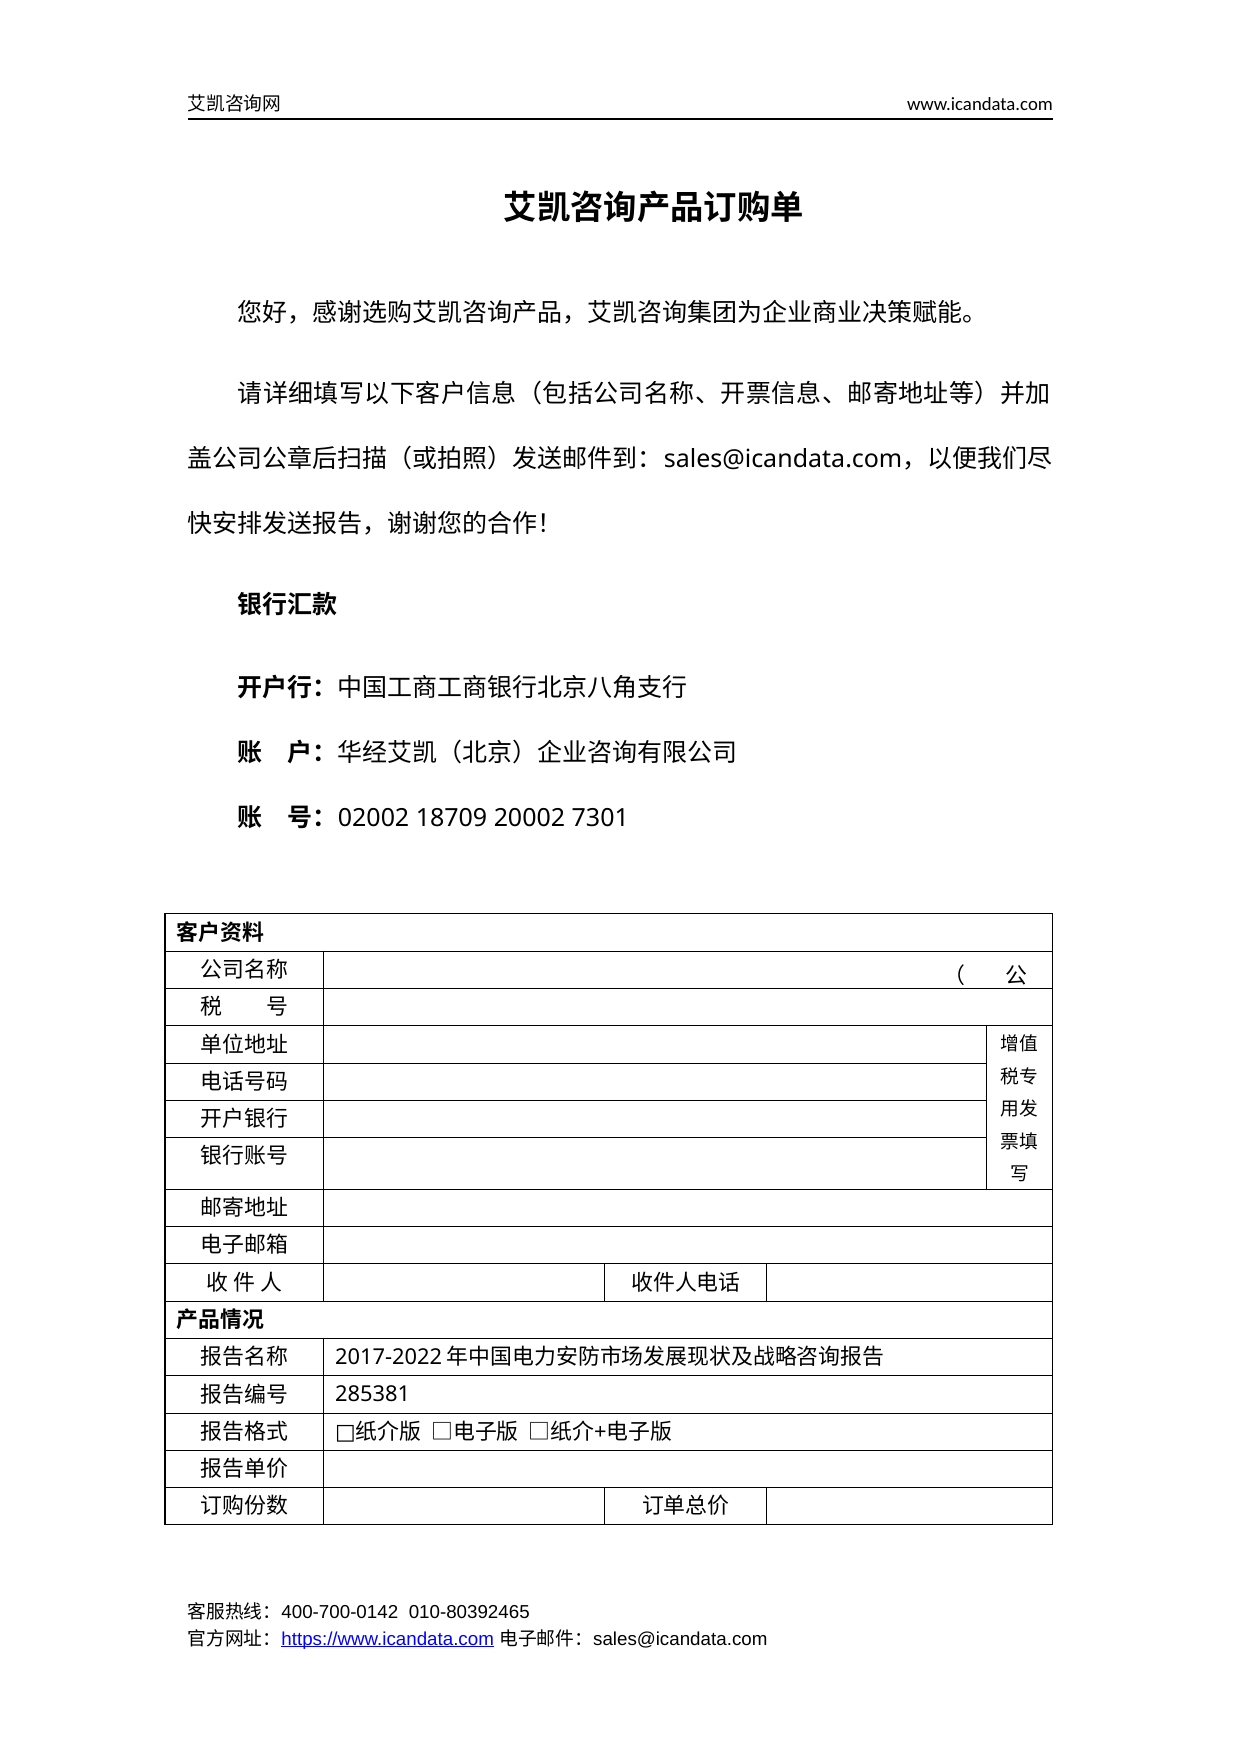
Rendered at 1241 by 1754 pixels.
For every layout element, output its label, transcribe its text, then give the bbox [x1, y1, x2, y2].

table_cell [324, 1451, 1052, 1487]
table_cell [324, 1264, 604, 1301]
text 账 号：02002 18709 20002 7301 [187, 783, 1053, 848]
table_cell [324, 1064, 986, 1100]
table_cell 收 件 人 [166, 1264, 323, 1301]
table_cell [767, 1264, 1052, 1301]
table_cell □纸介版 □电子版 □纸介+电子版 [324, 1414, 1052, 1450]
table_cell [324, 1101, 986, 1137]
table_cell 公司名称 [166, 952, 323, 988]
text 请详细填写以下客户信息（包括公司名称、开票信息、邮寄地址等）并加盖公司公章后扫描（或拍照）发送邮件到：sales@icandata.com，以便我们尽快安排发送报告，谢谢您的合作！ [187, 359, 1053, 554]
table_cell 订单总价 [605, 1488, 766, 1524]
table_cell 增值税专用发票填写 [987, 1026, 1052, 1189]
text 艾凯咨询产品订购单 [187, 172, 1053, 237]
table_cell [324, 989, 1052, 1025]
table_cell 收件人电话 [605, 1264, 766, 1301]
table_cell [324, 1138, 986, 1189]
table_cell [324, 952, 1052, 988]
table_cell 税 号 [166, 989, 323, 1025]
table_cell 产品情况 [166, 1302, 1052, 1338]
table_header 客户资料 [166, 914, 1052, 951]
table_cell 报告单价 [166, 1451, 323, 1487]
table_cell [324, 1026, 986, 1062]
text 您好，感谢选购艾凯咨询产品，艾凯咨询集团为企业商业决策赋能。 [187, 278, 1053, 343]
table_cell 报告编号 [166, 1376, 323, 1412]
table_cell 285381 [324, 1376, 1052, 1412]
table_cell 单位地址 [166, 1026, 323, 1062]
table_cell 开户银行 [166, 1101, 323, 1137]
text 银行汇款 [187, 570, 1053, 635]
table_cell 电子邮箱 [166, 1227, 323, 1263]
table_cell 银行账号 [166, 1138, 323, 1189]
table_cell [767, 1488, 1052, 1524]
text 账 户：华经艾凯（北京）企业咨询有限公司 [187, 718, 1053, 783]
table_cell 报告格式 [166, 1414, 323, 1450]
text 开户行：中国工商工商银行北京八角支行 [187, 653, 1053, 718]
table_cell [324, 1227, 1052, 1263]
table_cell 订购份数 [166, 1488, 323, 1524]
table_cell [324, 1190, 1052, 1226]
table_cell [324, 1488, 604, 1524]
table_cell 报告名称 [166, 1339, 323, 1375]
table_cell 邮寄地址 [166, 1190, 323, 1226]
table_cell 电话号码 [166, 1064, 323, 1100]
table_cell 2017-2022年中国电力安防市场发展现状及战略咨询报告 [324, 1339, 1052, 1375]
